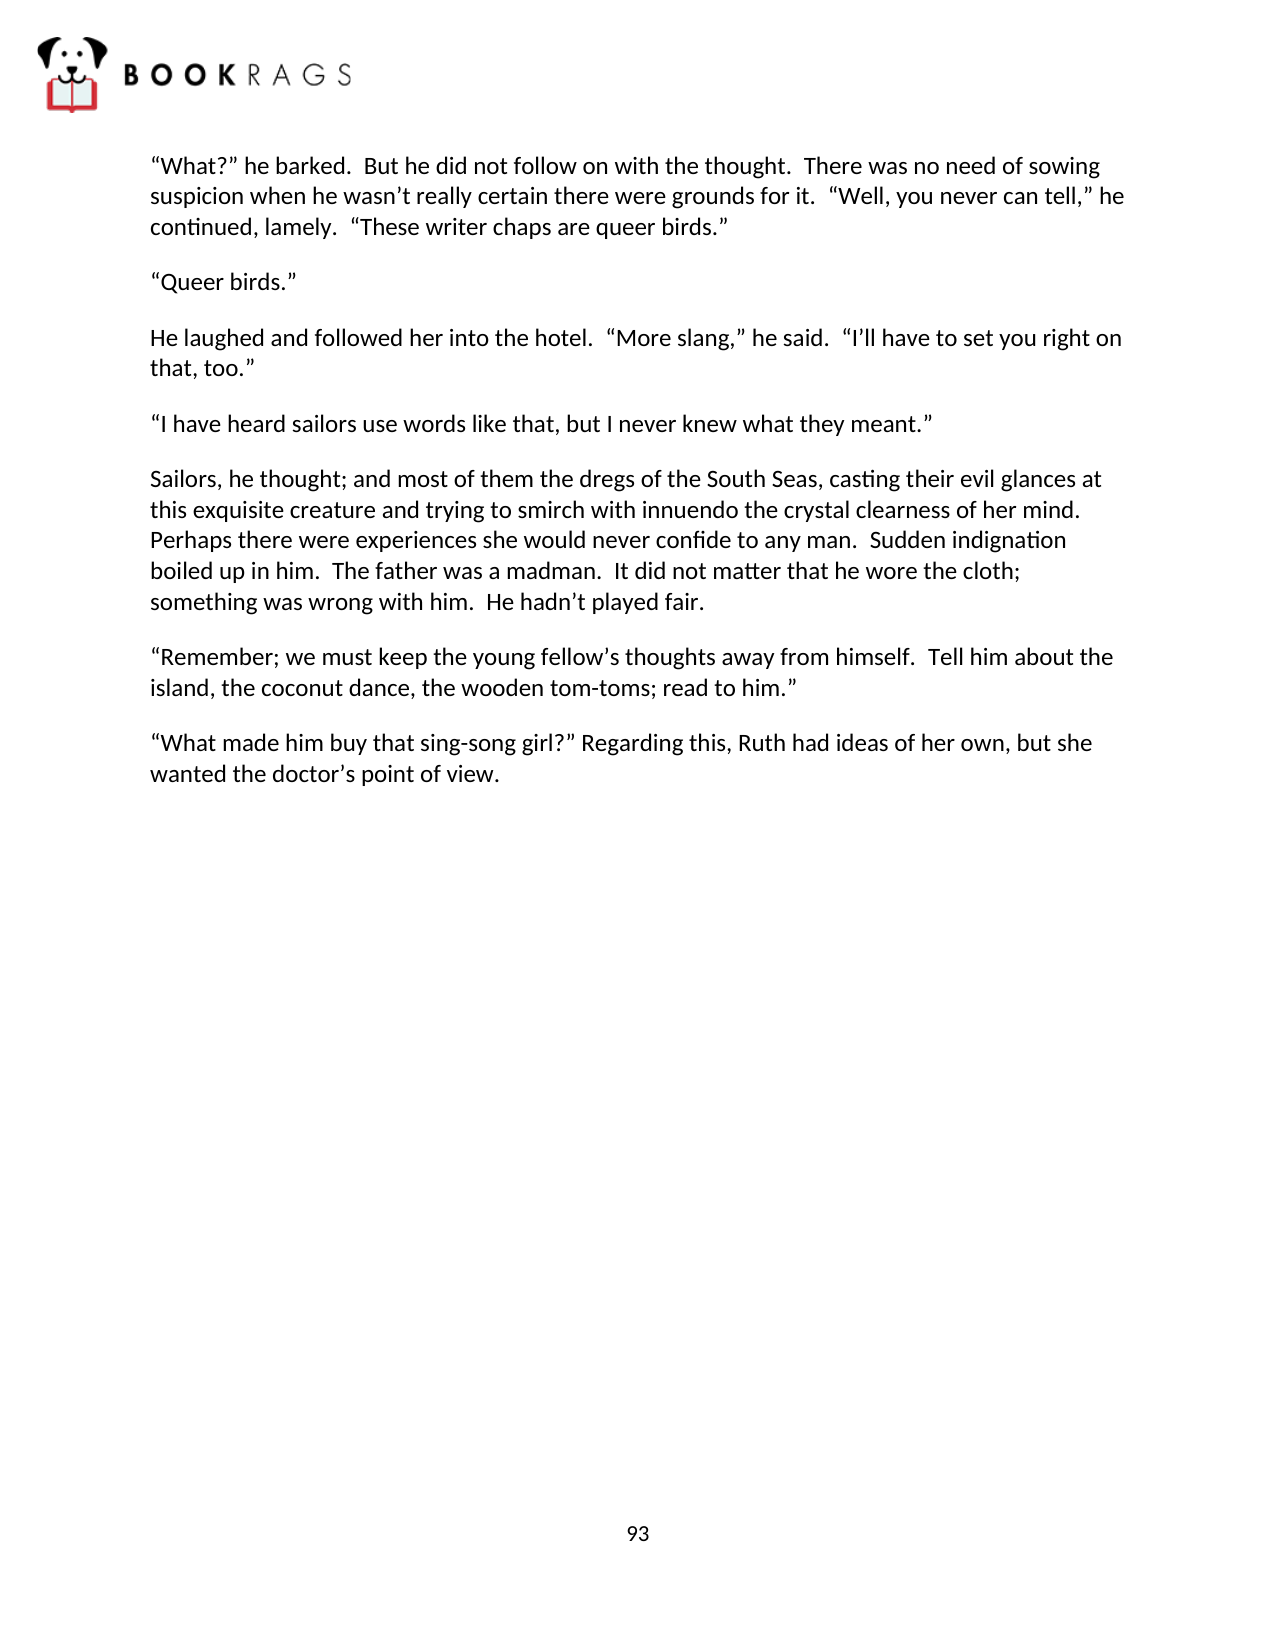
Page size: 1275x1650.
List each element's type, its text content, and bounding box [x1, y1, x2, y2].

text “I have heard sailors use words like that, but I never knew what they meant.” [150, 408, 1125, 439]
text Sailors, he thought; and most of them the dregs of the South Seas, casting their evil glances at this exquisite creature and trying to smirch with innuendo the crystal clearness of her mind. Perhaps there were experiences she would never confide to any man. Sudden indignation boiled up in him. The father was a madman. It did not matter that he wore the cloth; something was wrong with him. He hadn’t played fair. [150, 464, 1125, 616]
text “What?” he barked. But he did not follow on with the thought. There was no need of sowing suspicion when he wasn’t really certain there were grounds for it. “Well, you never can tell,” he continued, lamely. “These writer chaps are queer birds.” [150, 150, 1125, 242]
text “Queer birds.” [150, 267, 1125, 297]
text “Remember; we must keep the young fellow’s thoughts away from himself. Tell him about the island, the coconut dance, the wooden tom-toms; read to him.” [150, 641, 1125, 702]
text He laughed and followed her into the hotel. “More slang,” he said. “I’ll have to set you right on that, too.” [150, 322, 1125, 383]
picture [37, 37, 351, 113]
text “What made him buy that sing-song girl?” Regarding this, Ruth had ideas of her own, but she wanted the doctor’s point of view. [150, 727, 1125, 788]
